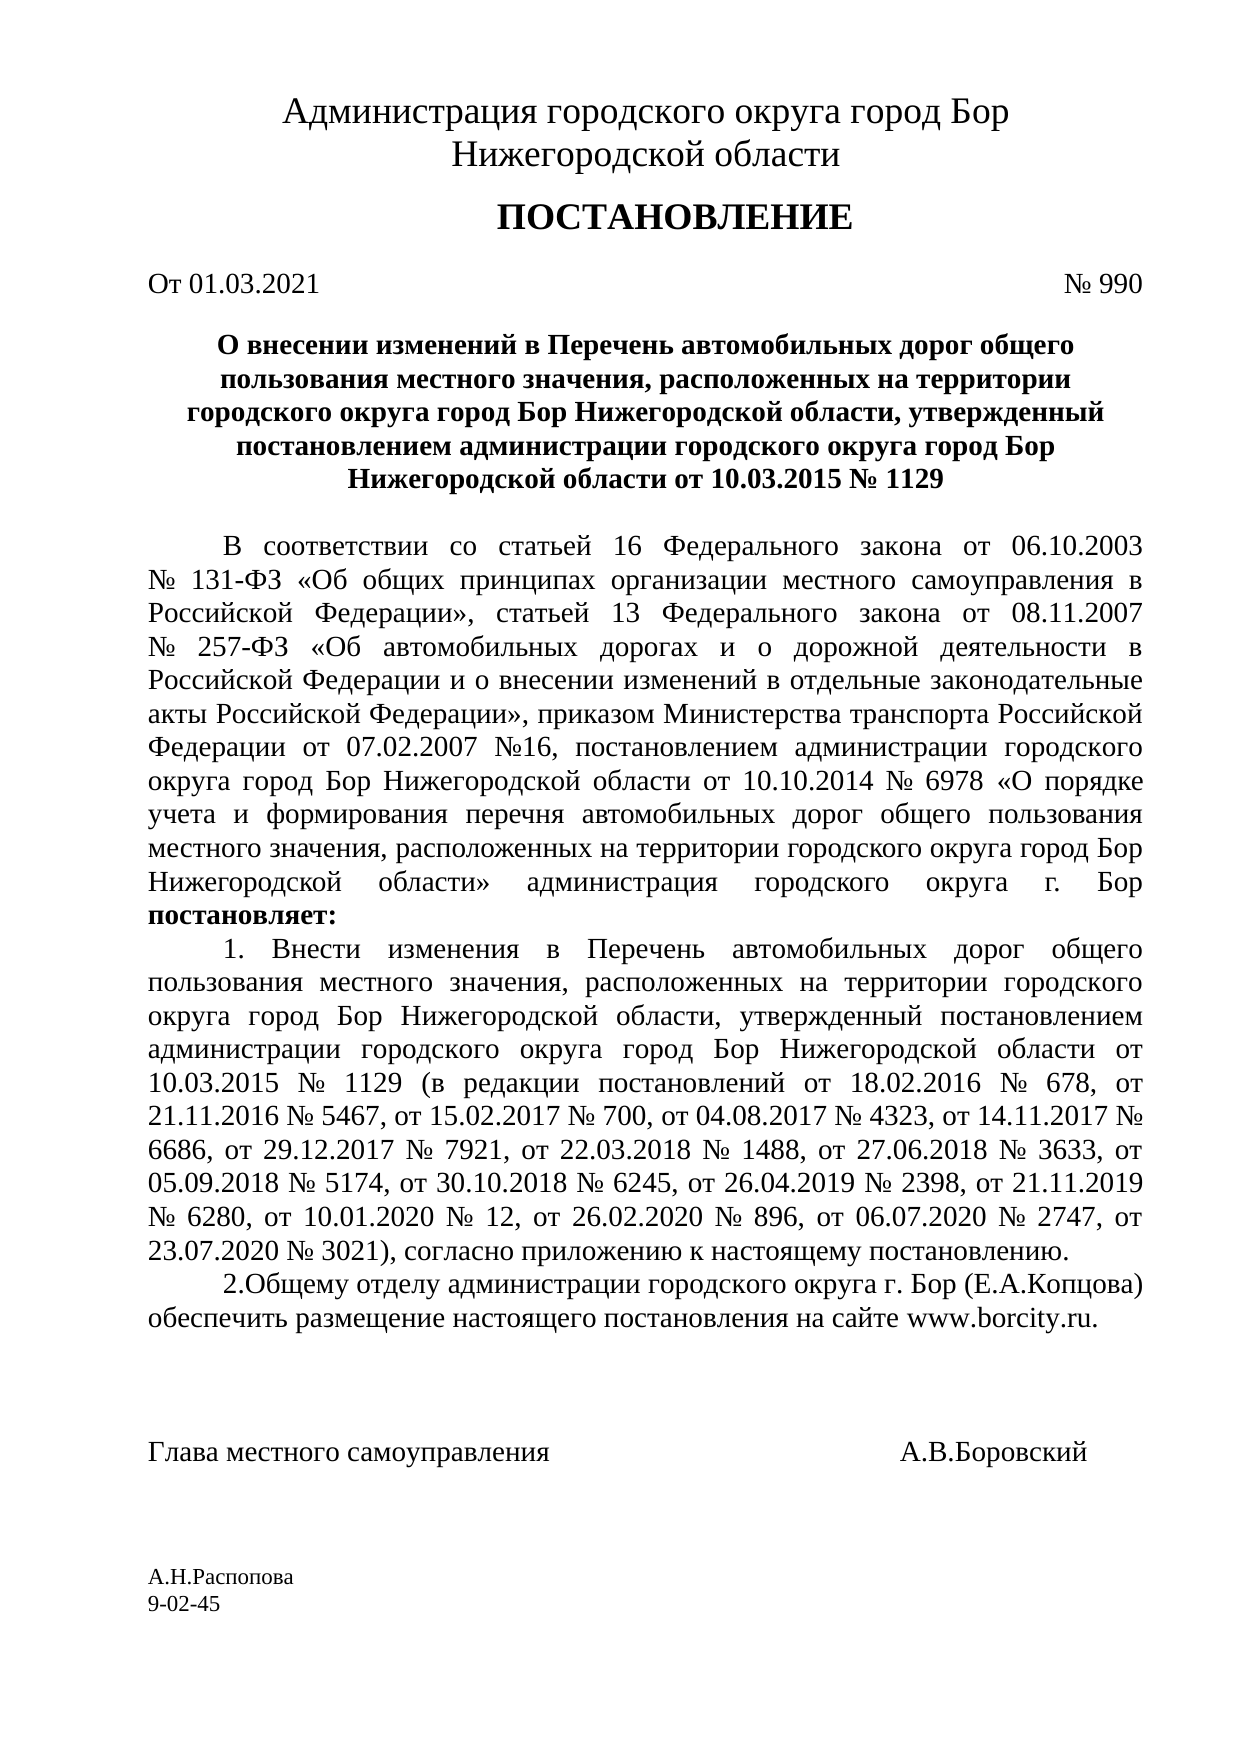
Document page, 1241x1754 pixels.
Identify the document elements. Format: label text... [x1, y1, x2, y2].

text О внесении изменений в Перечень автомобильных дорог общего пользования местного значения, расположенных на территории городского округа город Бор Нижегородской области, утвержденный постановлением администрации городского округа город Бор Нижегородской области от 10.03.2015 № 1129 [148, 327, 1144, 495]
text Глава местного самоуправления А.В.Боровский [148, 1434, 1144, 1467]
text От 01.03.2021 № 990 [148, 266, 1144, 299]
text А.Н.Распопова [148, 1563, 1144, 1589]
text Нижегородской области [148, 132, 1144, 175]
text Администрация городского округа город Бор [148, 89, 1144, 132]
text 1. Внести изменения в Перечень автомобильных дорог общего пользования местного значения, расположенных на территории городского округа город Бор Нижегородской области, утвержденный постановлением администрации городского округа город Бор Нижегородской области от 10.03.2015 № 1129 (в редакции постановлений от 18.02.2016 № 678, от 21.11.2016 № 5467, от 15.02.2017 № 700, от 04.08.2017 № 4323, от 14.11.2017 № 6686, от 29.12.2017 № 7921, от 22.03.2018 № 1488, от 27.06.2018 № 3633, от 05.09.2018 № 5174, от 30.10.2018 № 6245, от 26.04.2019 № 2398, от 21.11.2019 № 6280, от 10.01.2020 № 12, от 26.02.2020 № 896, от 06.07.2020 № 2747, от 23.07.2020 № 3021), согласно приложению к настоящему постановлению. [148, 931, 1144, 1266]
text 2.Общему отделу администрации городского округа г. Бор (Е.А.Копцова) обеспечить размещение настоящего постановления на сайте www.borcity.ru. [148, 1266, 1144, 1333]
text В соответствии со статьей 16 Федерального закона от 06.10.2003 № 131-ФЗ «Об общих принципах организации местного самоуправления в Российской Федерации», статьей 13 Федерального закона от 08.11.2007 № 257-ФЗ «Об автомобильных дорогах и о дорожной деятельности в Российской Федерации и о внесении изменений в отдельные законодательные акты Российской Федерации», приказом Министерства транспорта Российской Федерации от 07.02.2007 №16, постановлением администрации городского округа город Бор Нижегородской области от 10.10.2014 № 6978 «О порядке учета и формирования перечня автомобильных дорог общего пользования местного значения, расположенных на территории городского округа город Бор Нижегородской области» администрация городского округа г. Бор постановляет: [148, 528, 1144, 931]
text ПОСТАНОВЛЕНИЕ [207, 194, 1144, 237]
text 9-02-45 [148, 1589, 1144, 1616]
